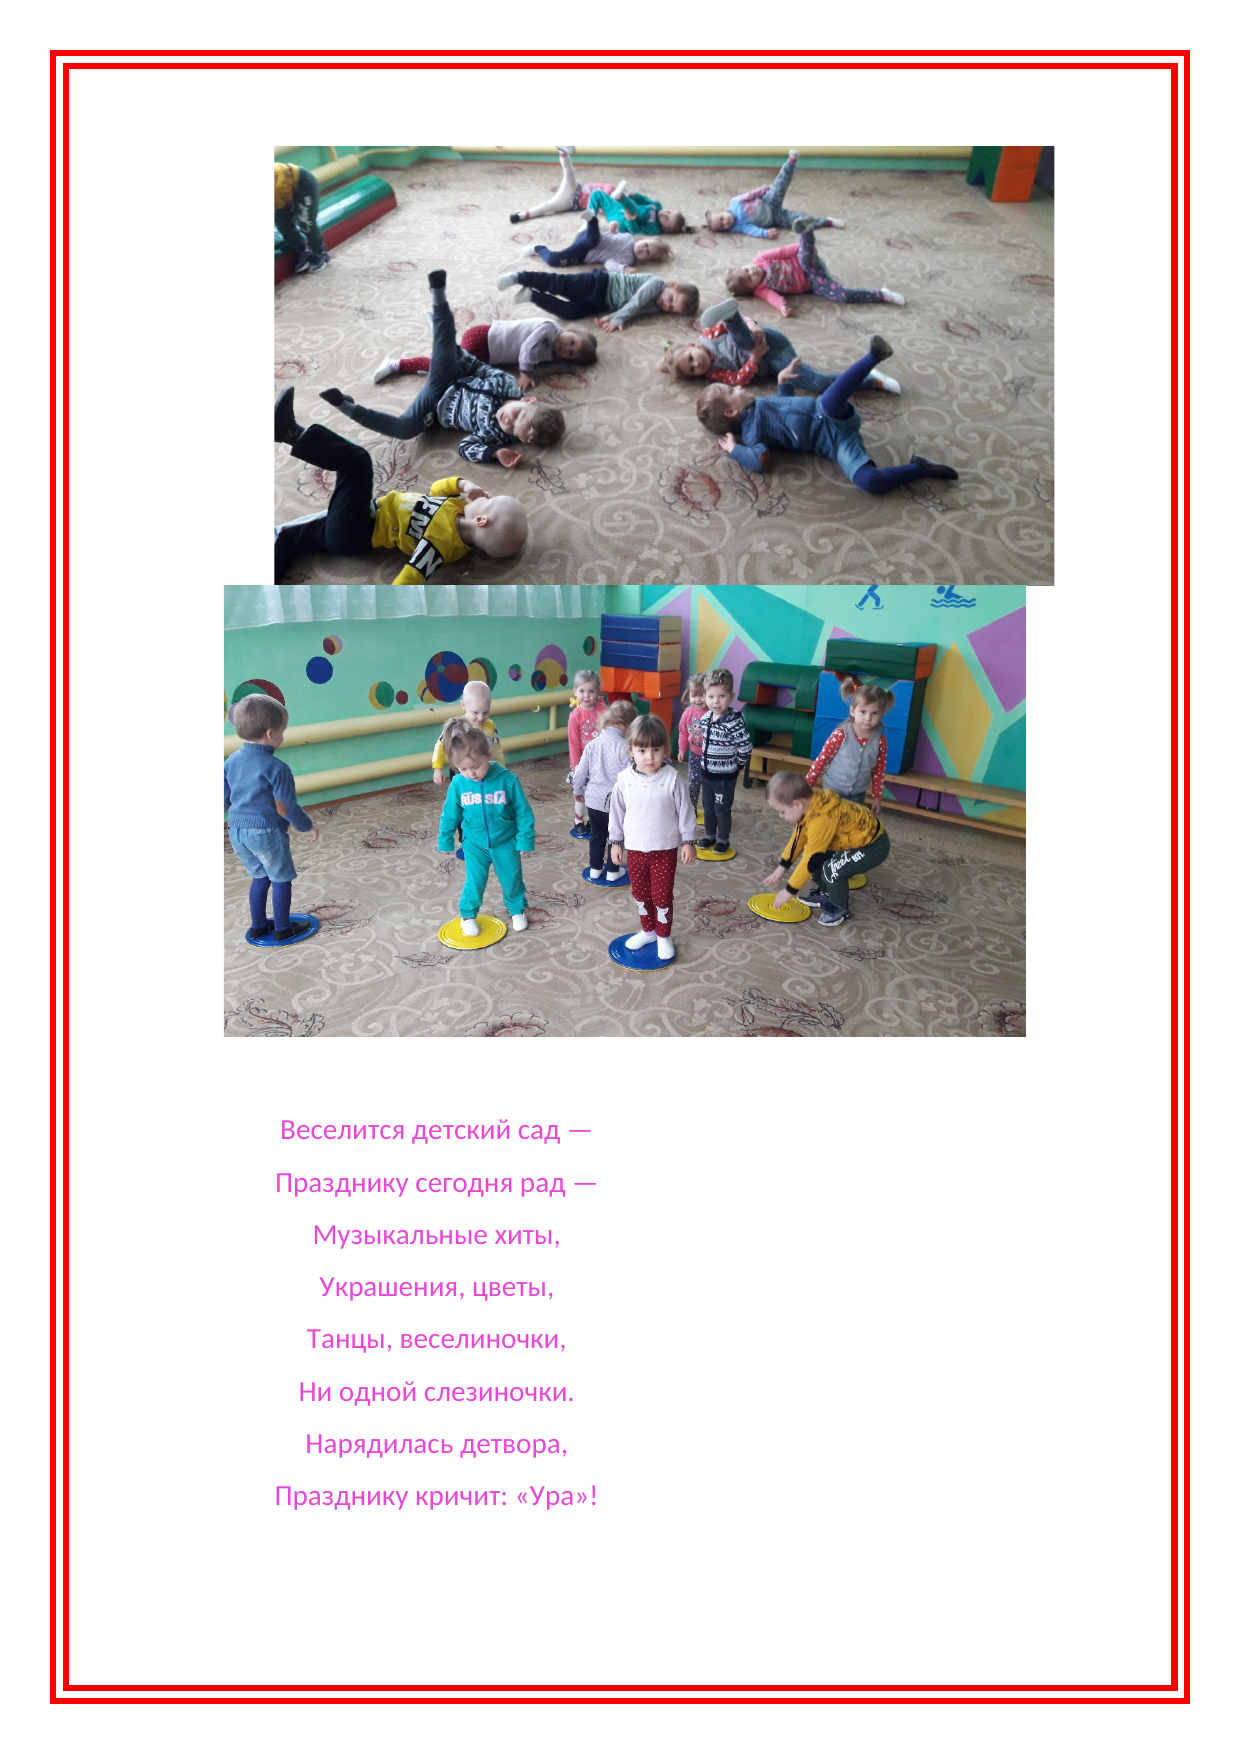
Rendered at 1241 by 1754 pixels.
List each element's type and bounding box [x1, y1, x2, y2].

picture [223, 146, 1055, 1037]
